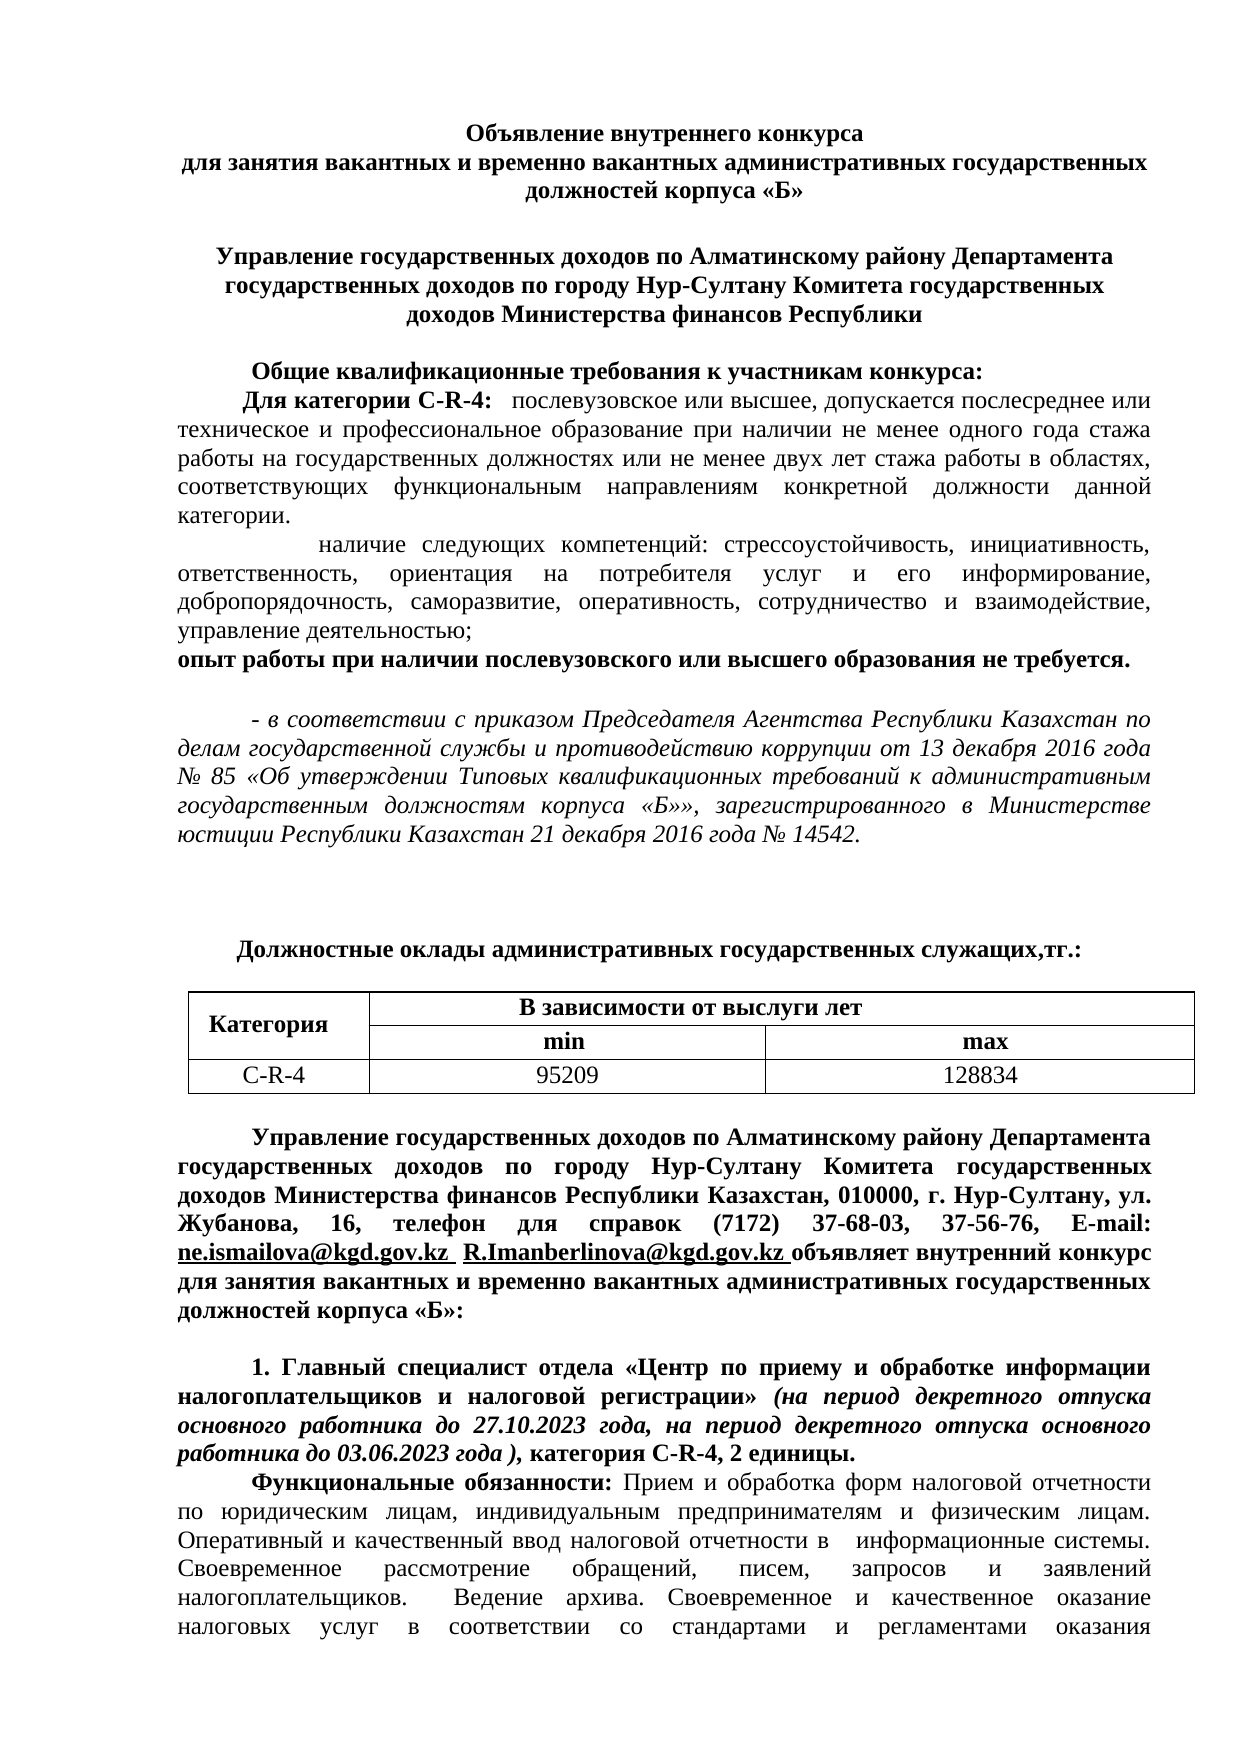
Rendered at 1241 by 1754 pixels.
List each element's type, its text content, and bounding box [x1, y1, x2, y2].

text наличие следующих компетенций: стрессоустойчивость, инициативность, ответственность, ориентация на потребителя услуг и его информирование, добропорядочность, саморазвитие, оперативность, сотрудничество и взаимодействие, управление деятельностью; [177, 529, 1152, 644]
text Управление государственных доходов по Алматинскому району Департамента государственных доходов по городу Нур-Султану Комитета государственных доходов Министерства финансов Республики [177, 241, 1152, 328]
table_cell 128834 [766, 1060, 1194, 1092]
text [177, 1467, 1152, 1640]
table_cell max [766, 1026, 1194, 1059]
text Общие квалификационные требования к участникам конкурса: [177, 356, 1152, 385]
text Управление государственных доходов по Алматинскому району Департамента государственных доходов по городу Нур-Султану Комитета государственных доходов Министерства финансов Республики Казахстан, 010000, г. Нур-Султану, ул. Жубанова, 16, телефон для справок (7172) 37-68-03, 37-56-76, E-mail: ne.ismailova@kgd.gov.kz R.Imanberlinova@kgd.gov.kz объявляет внутренний конкурс для занятия вакантных и временно вакантных административных государственных должностей корпуса «Б»: [177, 1122, 1152, 1323]
text Для категории C-R-4: послевузовское или высшее, допускается послесреднее или техническое и профессиональное образование при наличии не менее одного года стажа работы на государственных должностях или не менее двух лет стажа работы в областях, соответствующих функциональным направлениям конкретной должности данной категории. [177, 385, 1152, 529]
text Объявление внутреннего конкурса [177, 118, 1152, 147]
text опыт работы при наличии послевузовского или высшего образования не требуется. [177, 644, 1152, 673]
table_cell С-R-4 [189, 1060, 369, 1092]
text 1. Главный специалист отдела «Центр по приему и обработке информации налогоплательщиков и налоговой регистрации» (на период декретного отпуска основного работника до 27.10.2023 года, на период декретного отпуска основного работника до 03.06.2023 года ), категория С-R-4, 2 единицы. [177, 1352, 1152, 1467]
text Должностные оклады административных государственных служащих,тг.: [177, 934, 1141, 963]
table_header В зависимости от выслуги лет [370, 993, 1194, 1025]
table_cell 95209 [370, 1060, 765, 1092]
table_cell min [370, 1026, 765, 1059]
table_header Категория [189, 993, 369, 1059]
text - в соответствии с приказом Председателя Агентства Республики Казахстан по делам государственной службы и противодействию коррупции от 13 декабря 2016 года № 85 «Об утверждении Типовых квалификационных требований к административным государственным должностям корпуса «Б»», зарегистрированного в Министерстве юстиции Республики Казахстан 21 декабря 2016 года № 14542. [177, 704, 1152, 848]
text для занятия вакантных и временно вакантных административных государственных должностей корпуса «Б» [177, 147, 1152, 204]
